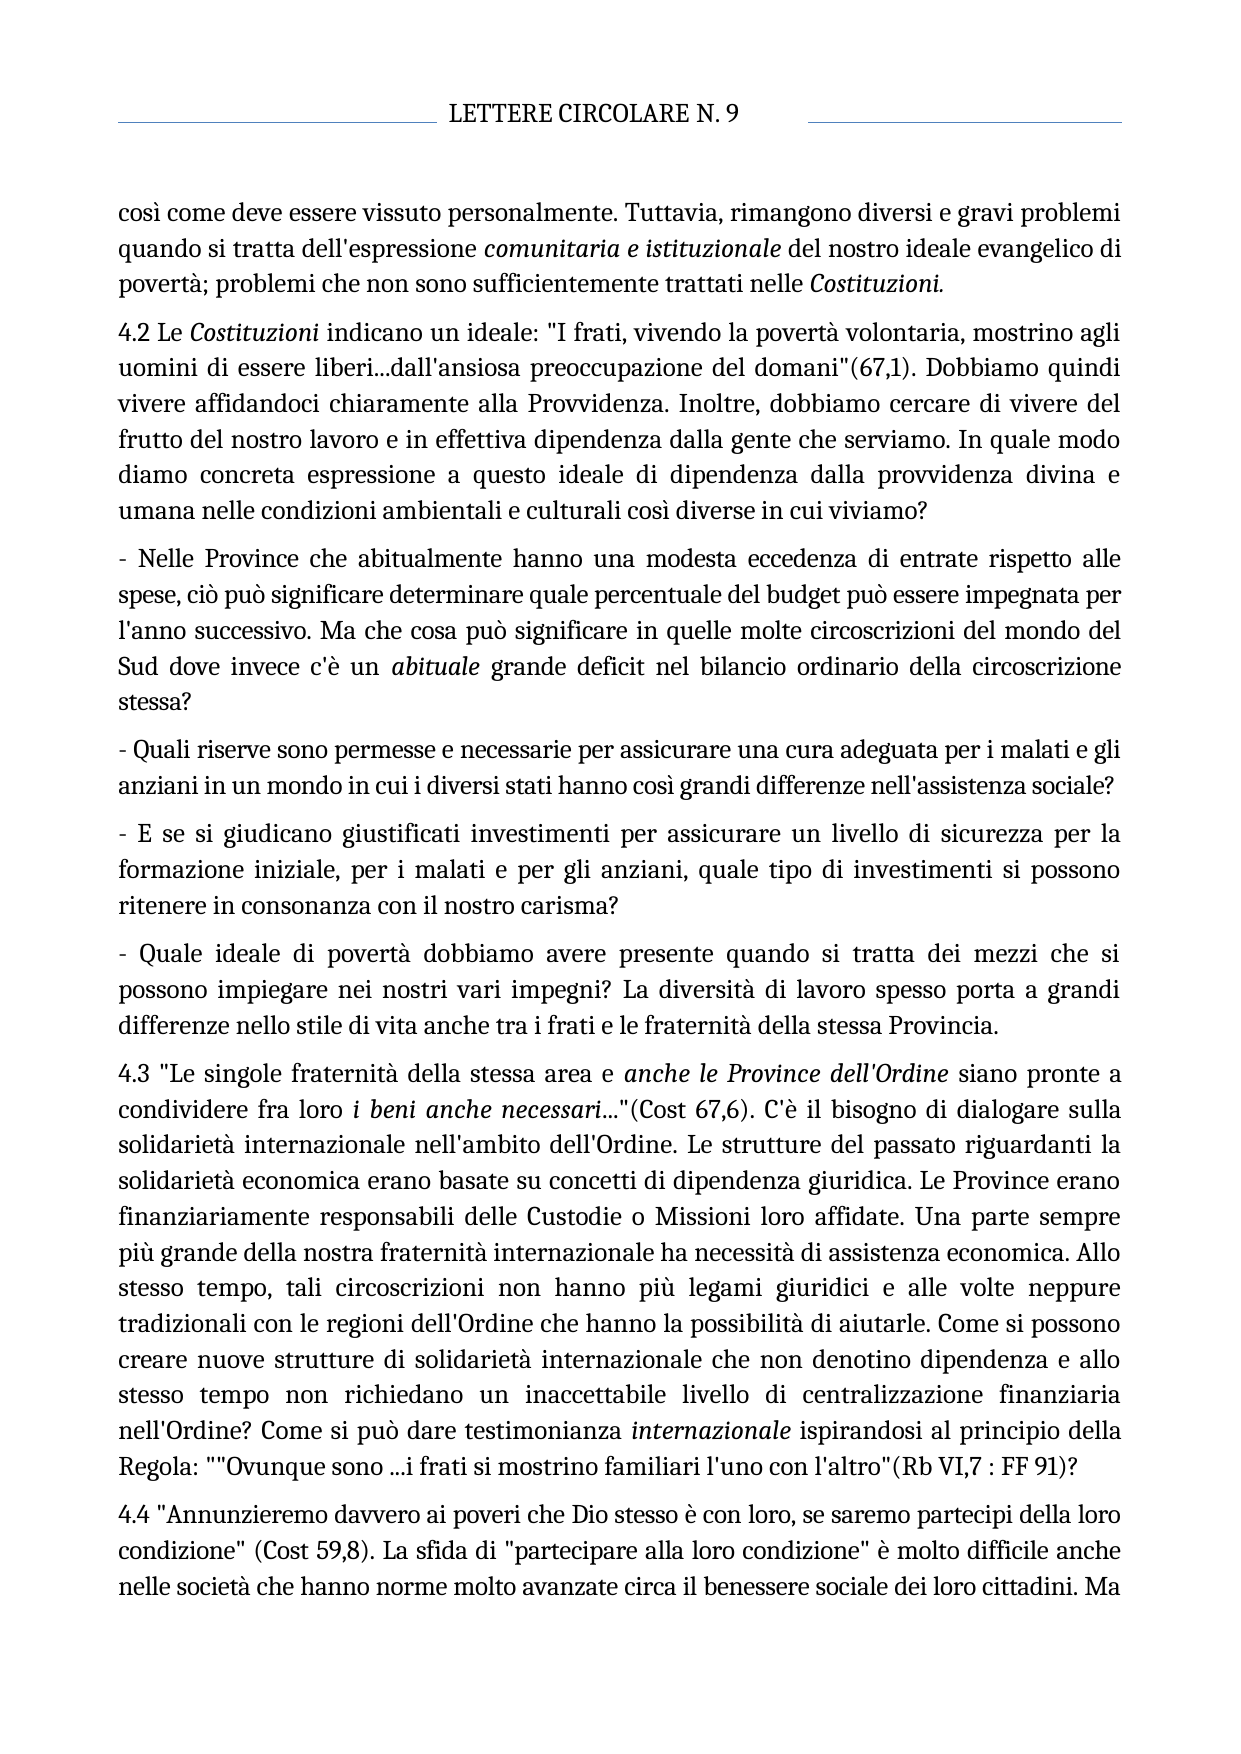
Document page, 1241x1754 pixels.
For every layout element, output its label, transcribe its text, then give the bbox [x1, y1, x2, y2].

text - Quali riserve sono permesse e necessarie per assicurare una cura adeguata per i malati e gli anziani in un mondo in cui i diversi stati hanno così grandi differenze nell'assistenza sociale? [118, 734, 1122, 801]
text 4.3 "Le singole fraternità della stessa area e anche le Province dell'Ordine siano pronte a condividere fra loro i beni anche necessari..."(Cost 67,6). C'è il bisogno di dialogare sulla solidarietà internazionale nell'ambito dell'Ordine. Le strutture del passato riguardanti la solidarietà economica erano basate su concetti di dipendenza giuridica. Le Province erano finanziariamente responsabili delle Custodie o Missioni loro affidate. Una parte sempre più grande della nostra fraternità internazionale ha necessità di assistenza economica. Allo stesso tempo, tali circoscrizioni non hanno più legami giuridici e alle volte neppure tradizionali con le regioni dell'Ordine che hanno la possibilità di aiutarle. Come si possono creare nuove strutture di solidarietà internazionale che non denotino dipendenza e allo stesso tempo non richiedano un inaccettabile livello di centralizzazione finanziaria nell'Ordine? Come si può dare testimonianza internazionale ispirandosi al principio della Regola: ""Ovunque sono ...i frati si mostrino familiari l'uno con l'altro"(Rb VI,7 : FF 91)? [118, 1058, 1122, 1482]
text - E se si giudicano giustificati investimenti per assicurare un livello di sicurezza per la formazione iniziale, per i malati e per gli anziani, quale tipo di investimenti si possono ritenere in consonanza con il nostro carisma? [118, 818, 1122, 921]
text 4.2 Le Costituzioni indicano un ideale: "I frati, vivendo la povertà volontaria, mostrino agli uomini di essere liberi...dall'ansiosa preoccupazione del domani"(67,1). Dobbiamo quindi vivere affidandoci chiaramente alla Provvidenza. Inoltre, dobbiamo cercare di vivere del frutto del nostro lavoro e in effettiva dipendenza dalla gente che serviamo. In quale modo diamo concreta espressione a questo ideale di dipendenza dalla provvidenza divina e umana nelle condizioni ambientali e culturali così diverse in cui viviamo? [118, 317, 1122, 526]
text - Nelle Province che abitualmente hanno una modesta eccedenza di entrate rispetto alle spese, ciò può significare determinare quale percentuale del budget può essere impegnata per l'anno successivo. Ma che cosa può significare in quelle molte circoscrizioni del mondo del Sud dove invece c'è un abituale grande deficit nel bilancio ordinario della circoscrizione stessa? [118, 543, 1122, 717]
text - Quale ideale di povertà dobbiamo avere presente quando si tratta dei mezzi che si possono impiegare nei nostri vari impegni? La diversità di lavoro spesso porta a grandi differenze nello stile di vita anche tra i frati e le fraternità della stessa Provincia. [118, 938, 1122, 1041]
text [118, 148, 1122, 299]
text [118, 1499, 1122, 1602]
